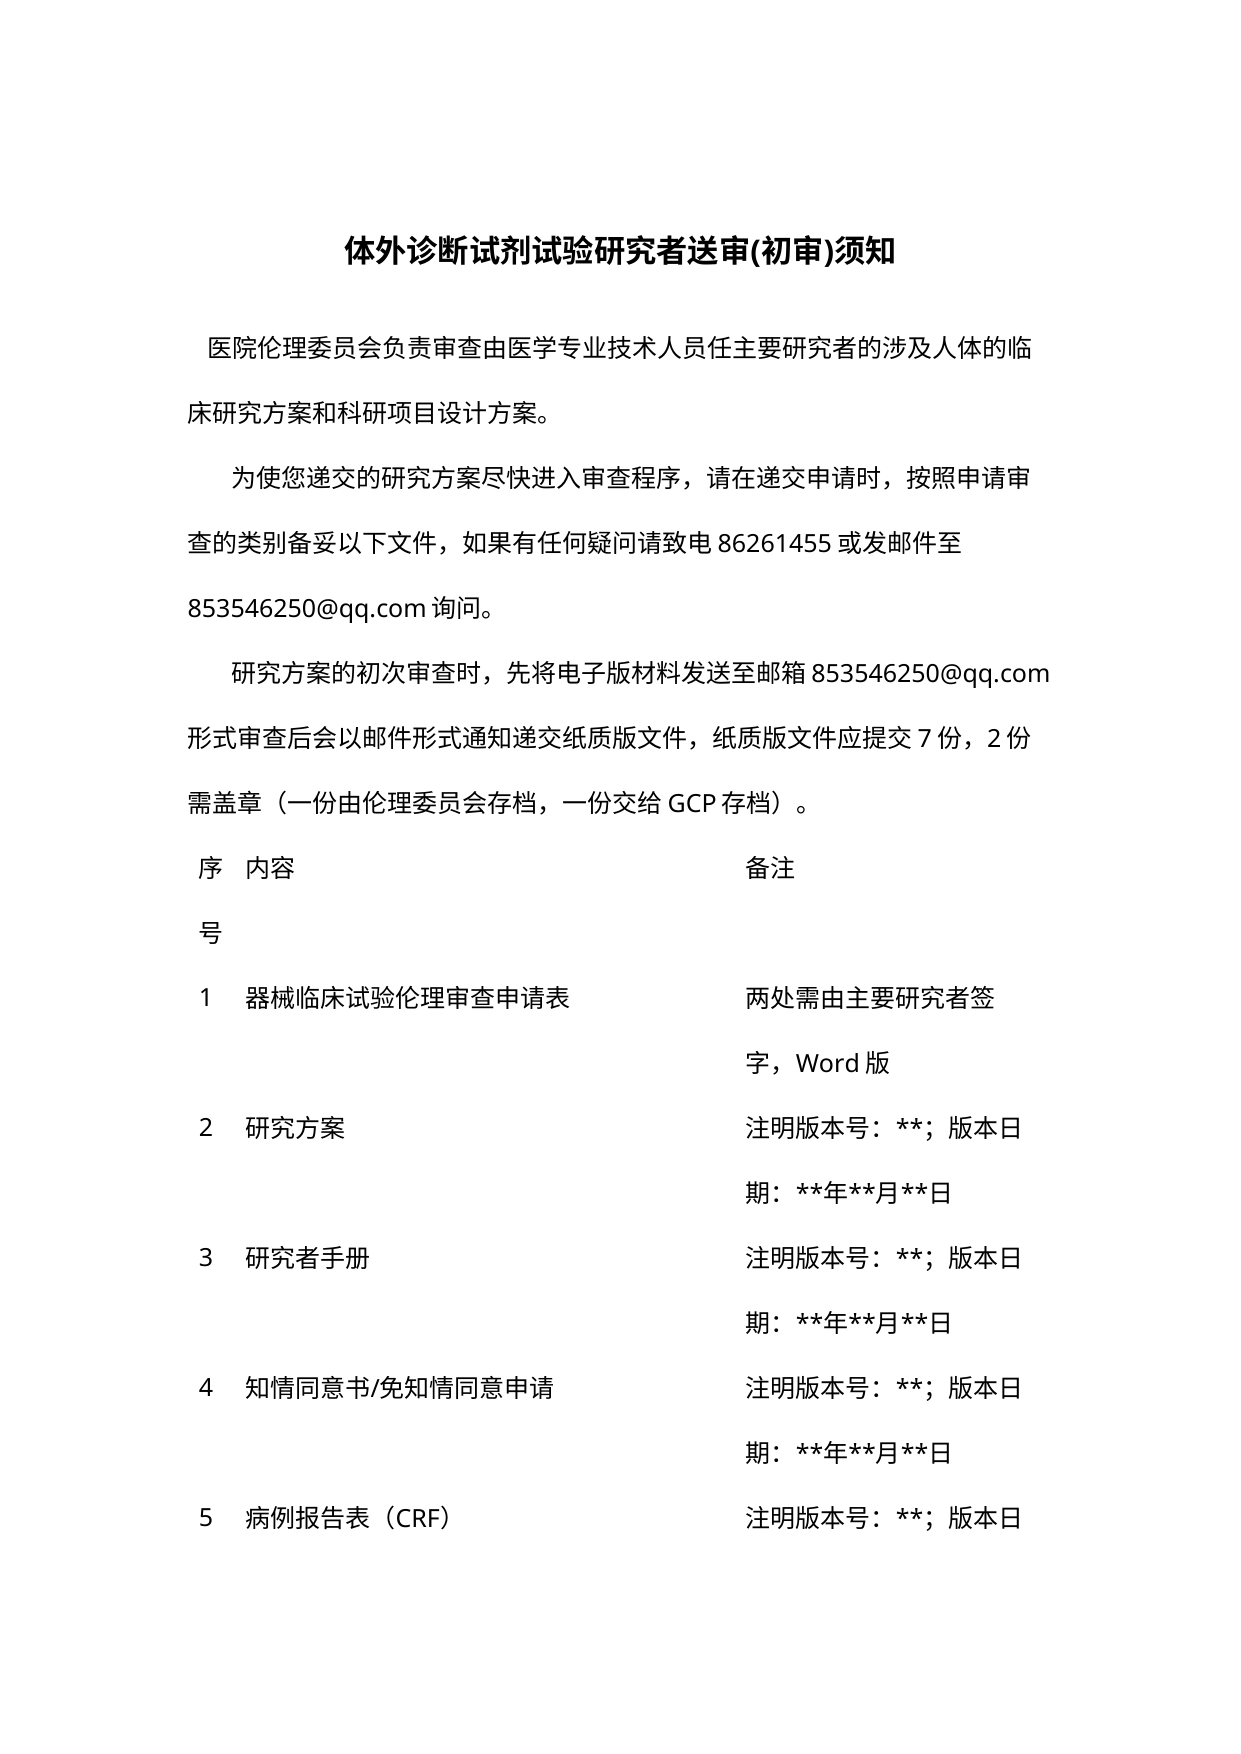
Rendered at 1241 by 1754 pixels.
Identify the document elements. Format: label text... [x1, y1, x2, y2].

text 体外诊断试剂试验研究者送审(初审)须知 [187, 217, 1053, 282]
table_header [188, 314, 1053, 1549]
